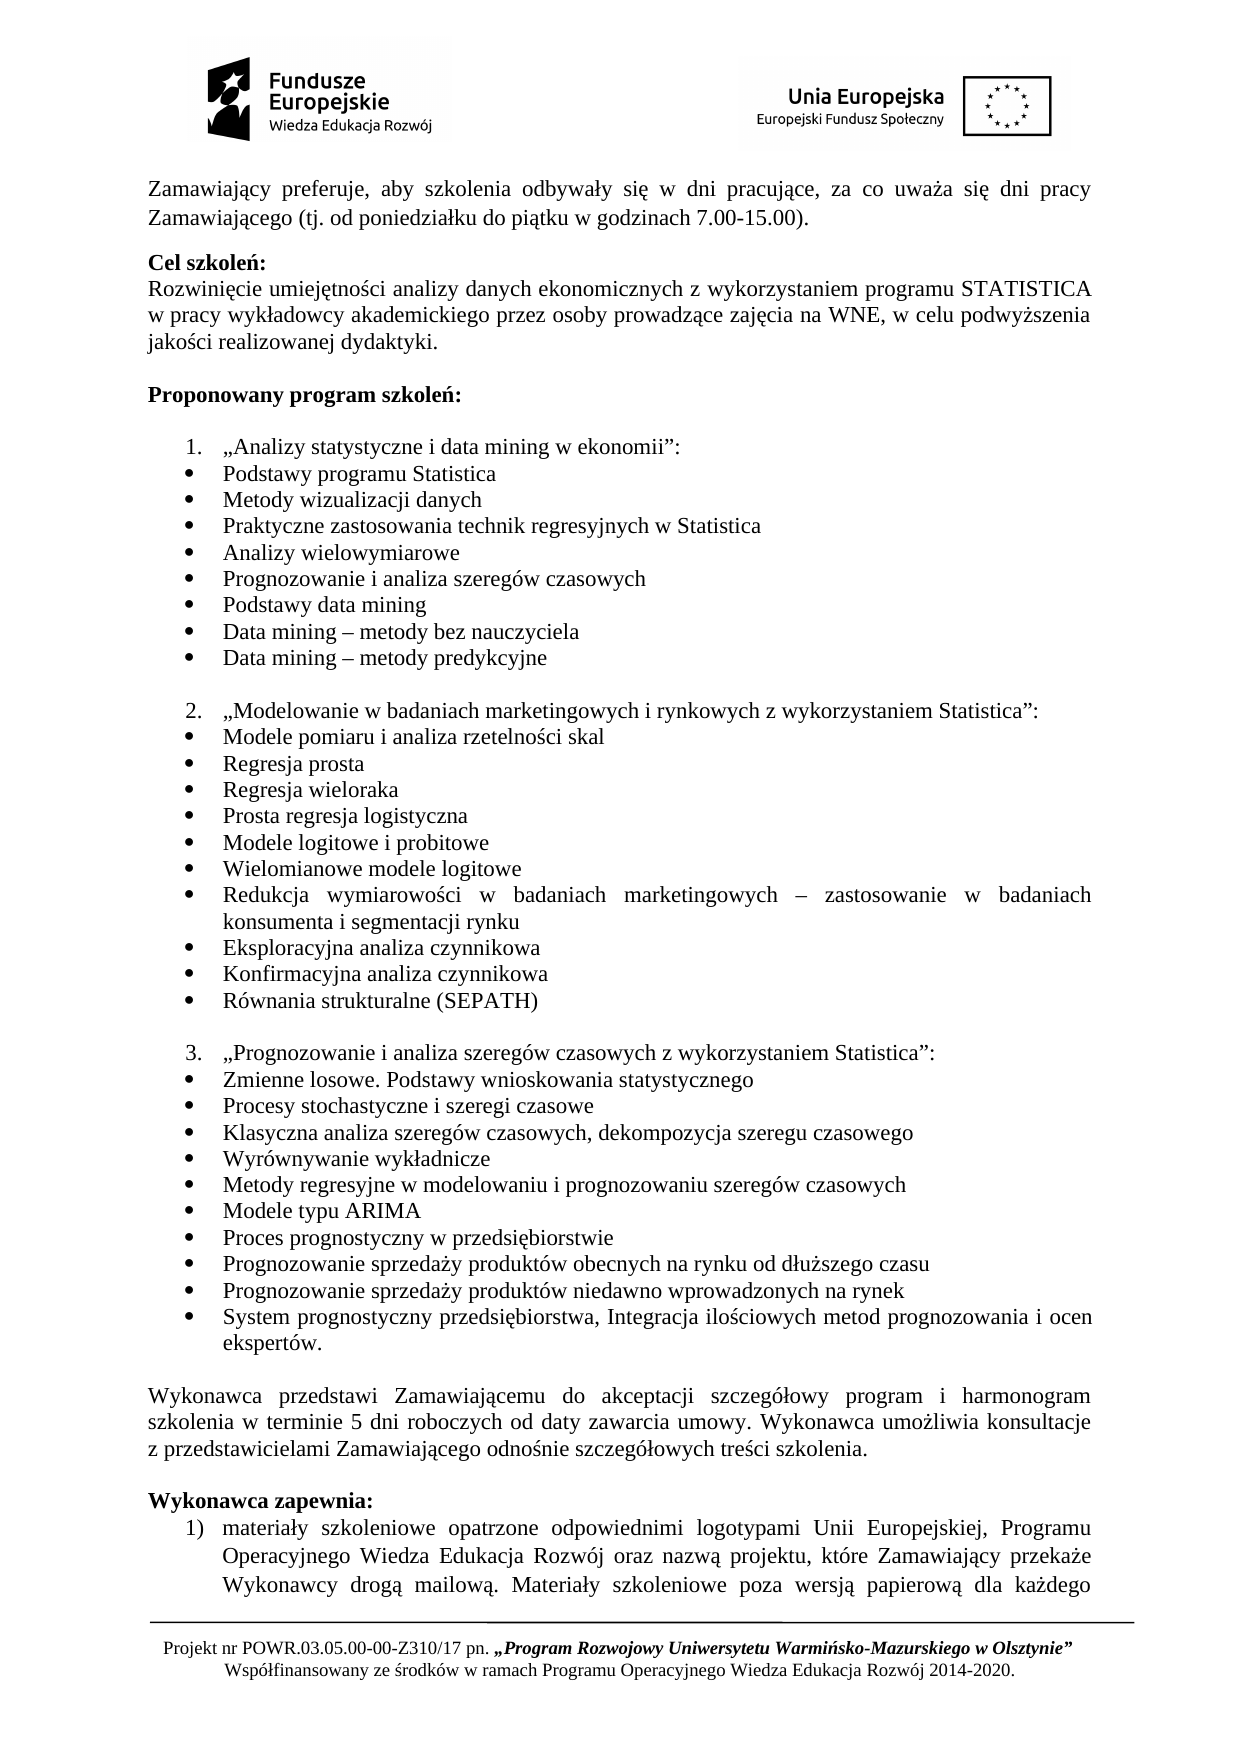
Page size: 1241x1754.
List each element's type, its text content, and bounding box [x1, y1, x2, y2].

list Metody wizualizacji danych [185, 486, 1092, 512]
list Zmienne losowe. Podstawy wnioskowania statystycznego [185, 1066, 1092, 1092]
list Równania strukturalne (SEPATH) [185, 987, 1092, 1013]
list Regresja prosta [185, 749, 1092, 776]
list Procesy stochastyczne i szeregi czasowe [185, 1092, 1092, 1118]
list Eksploracyjna analiza czynnikowa [185, 934, 1092, 960]
list System prognostyczny przedsiębiorstwa, Integracja ilościowych metod prognozowania i ocen ekspertów. [185, 1303, 1092, 1356]
text Proponowany program szkoleń: [148, 381, 1092, 407]
list „Modelowanie w badaniach marketingowych i rynkowych z wykorzystaniem Statistica”: [185, 697, 1092, 723]
text Wykonawca zapewnia: [148, 1487, 1092, 1514]
list Podstawy programu Statistica [185, 460, 1092, 486]
list Modele pomiaru i analiza rzetelności skal [185, 723, 1092, 749]
list Prognozowanie sprzedaży produktów obecnych na rynku od dłuższego czasu [185, 1250, 1092, 1277]
list Metody regresyjne w modelowaniu i prognozowaniu szeregów czasowych [185, 1171, 1092, 1198]
list Proces prognostyczny w przedsiębiorstwie [185, 1224, 1092, 1250]
list Praktyczne zastosowania technik regresyjnych w Statistica [185, 512, 1092, 539]
text Cel szkoleń: [148, 249, 1092, 275]
list Prognozowanie i analiza szeregów czasowych [185, 565, 1092, 591]
text Zamawiający preferuje, aby szkolenia odbywały się w dni pracujące, za co uważa się dni pracy Zamawiającego (tj. od poniedziałku do piątku w godzinach 7.00-15.00). [148, 175, 1092, 230]
text Rozwinięcie umiejętności analizy danych ekonomicznych z wykorzystaniem programu STATISTICA w pracy wykładowcy akademickiego przez osoby prowadzące zajęcia na WNE, w celu podwyższenia jakości realizowanej dydaktyki. [148, 275, 1092, 354]
list Prognozowanie sprzedaży produktów niedawno wprowadzonych na rynek [185, 1277, 1092, 1303]
list Podstawy data mining [185, 591, 1092, 618]
list Regresja wieloraka [185, 776, 1092, 802]
list Redukcja wymiarowości w badaniach marketingowych – zastosowanie w badaniach konsumenta i segmentacji rynku [185, 881, 1092, 934]
list „Analizy statystyczne i data mining w ekonomii”: [185, 433, 1092, 460]
text Wykonawca przedstawi Zamawiającemu do akceptacji szczegółowy program i harmonogram szkolenia w terminie 5 dni roboczych od daty zawarcia umowy. Wykonawca umożliwia konsultacje z przedstawicielami Zamawiającego odnośnie szczegółowych treści szkolenia. [148, 1382, 1092, 1461]
list Modele logitowe i probitowe [185, 829, 1092, 855]
list Data mining – metody predykcyjne [185, 644, 1092, 671]
picture [738, 56, 1071, 151]
list Klasyczna analiza szeregów czasowych, dekompozycja szeregu czasowego [185, 1118, 1092, 1145]
list Wyrównywanie wykładnicze [185, 1145, 1092, 1171]
list Wielomianowe modele logitowe [185, 855, 1092, 881]
list Analizy wielowymiarowe [185, 539, 1092, 565]
picture [187, 36, 452, 142]
list Modele typu ARIMA [185, 1198, 1092, 1224]
list Prosta regresja logistyczna [185, 802, 1092, 829]
list Konfirmacyjna analiza czynnikowa [185, 960, 1092, 987]
list „Prognozowanie i analiza szeregów czasowych z wykorzystaniem Statistica”: [185, 1039, 1092, 1066]
list Data mining – metody bez nauczyciela [185, 618, 1092, 644]
